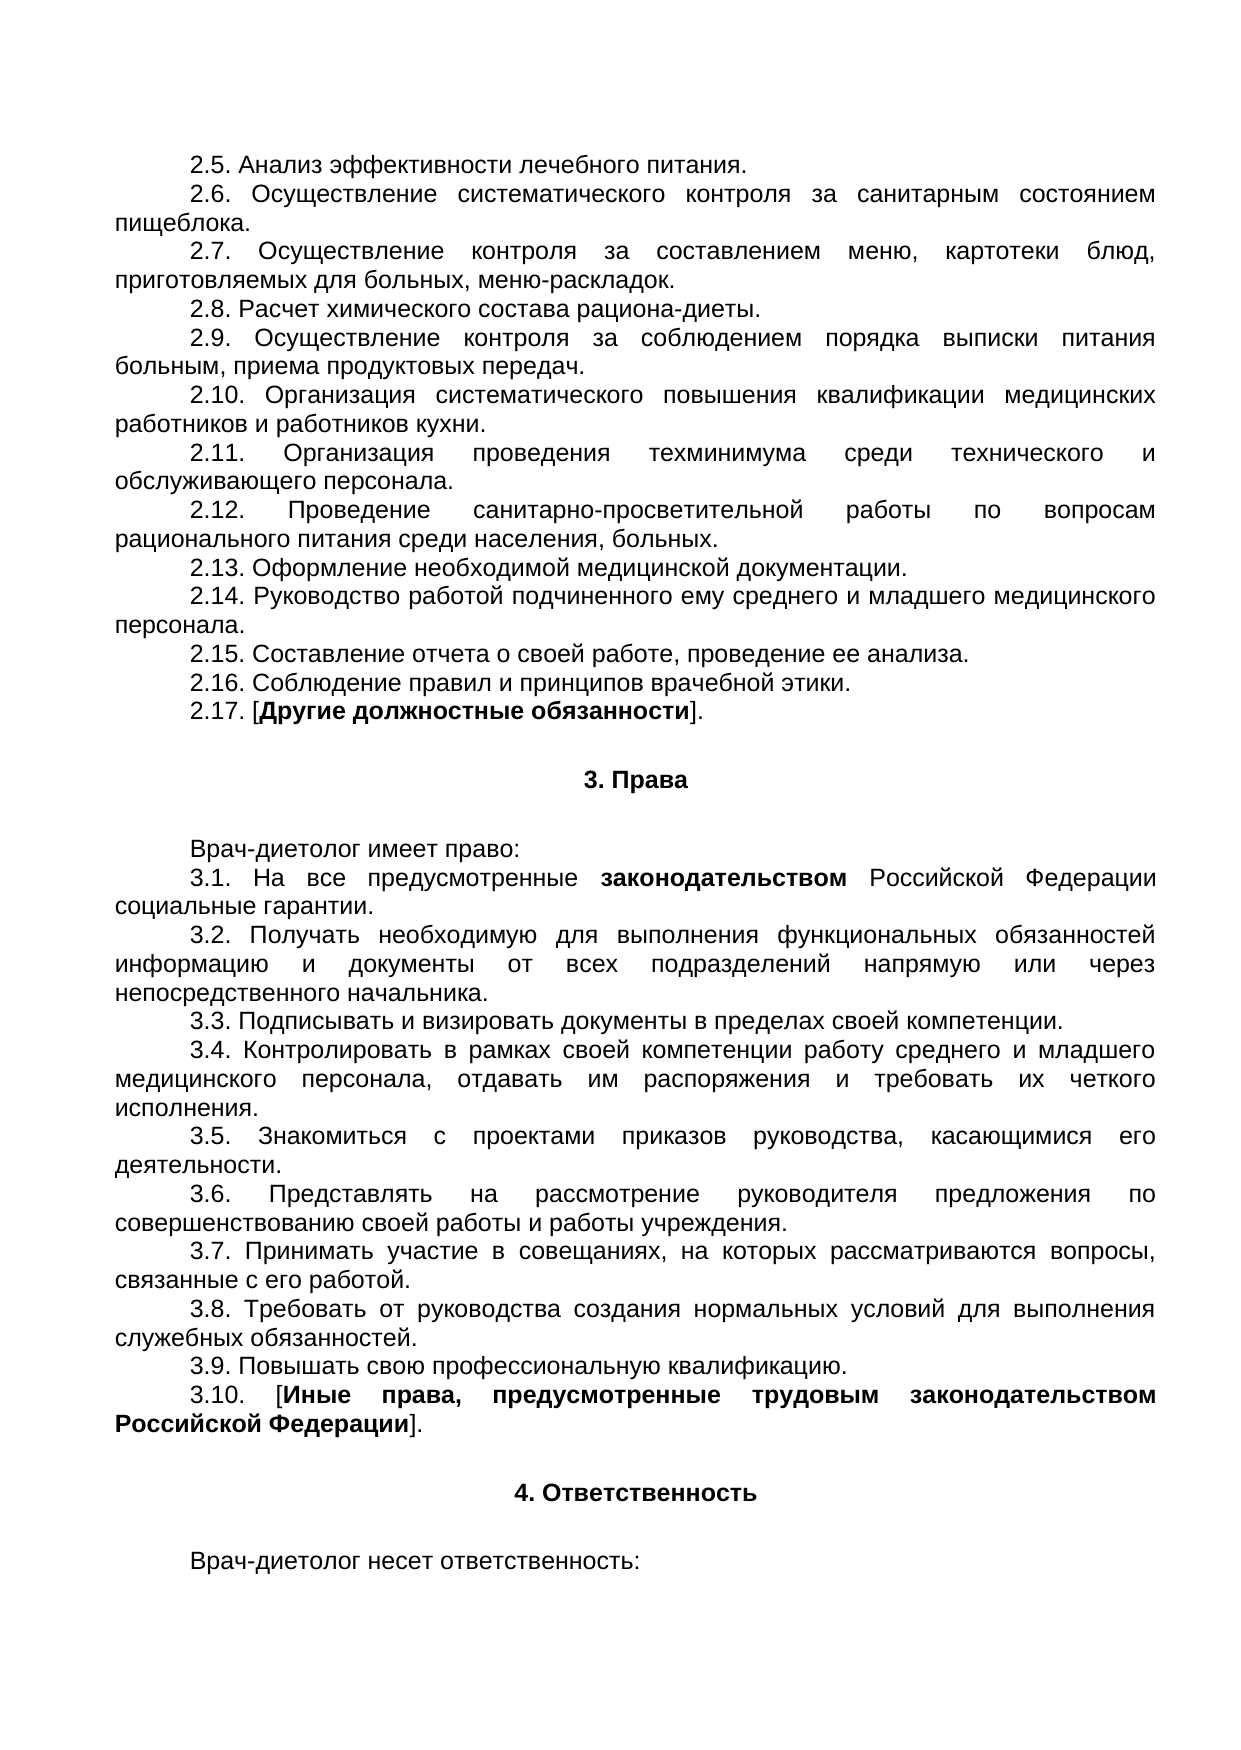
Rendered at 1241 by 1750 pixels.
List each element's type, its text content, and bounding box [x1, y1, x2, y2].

text Врач-диетолог имеет право: [114, 834, 1157, 862]
text 3.1. На все предусмотренные законодательством Российской Федерации социальные гарантии. [114, 862, 1157, 920]
text 2.5. Анализ эффективности лечебного питания. [114, 150, 1157, 179]
text 2.6. Осуществление систематического контроля за санитарным состоянием пищеблока. [114, 179, 1157, 236]
text 2.16. Соблюдение правил и принципов врачебной этики. [114, 667, 1157, 696]
text 2.7. Осуществление контроля за составлением меню, картотеки блюд, приготовляемых для больных, меню-раскладок. [114, 236, 1157, 294]
text 3.5. Знакомиться с проектами приказов руководства, касающимися его деятельности. [114, 1121, 1157, 1179]
text 3.2. Получать необходимую для выполнения функциональных обязанностей информацию и документы от всех подразделений напрямую или через непосредственного начальника. [114, 920, 1157, 1006]
text 3.3. Подписывать и визировать документы в пределах своей компетенции. [114, 1006, 1157, 1035]
subtitle 3. Права [114, 765, 1157, 794]
text 3.6. Представлять на рассмотрение руководителя предложения по совершенствованию своей работы и работы учреждения. [114, 1179, 1157, 1236]
text 2.8. Расчет химического состава рациона-диеты. [114, 294, 1157, 322]
text 3.7. Принимать участие в совещаниях, на которых рассматриваются вопросы, связанные с его работой. [114, 1236, 1157, 1294]
text 2.12. Проведение санитарно-просветительной работы по вопросам рационального питания среди населения, больных. [114, 495, 1157, 552]
text 3.8. Требовать от руководства создания нормальных условий для выполнения служебных обязанностей. [114, 1294, 1157, 1351]
text 2.17. [Другие должностные обязанности]. [114, 696, 1157, 725]
text 2.11. Организация проведения техминимума среди технического и обслуживающего персонала. [114, 437, 1157, 495]
text 2.14. Руководство работой подчиненного ему среднего и младшего медицинского персонала. [114, 581, 1157, 639]
text 3.4. Контролировать в рамках своей компетенции работу среднего и младшего медицинского персонала, отдавать им распоряжения и требовать их четкого исполнения. [114, 1035, 1157, 1121]
text Врач-диетолог несет ответственность: [114, 1546, 1157, 1575]
subtitle 4. Ответственность [114, 1477, 1157, 1506]
text 3.9. Повышать свою профессиональную квалификацию. [114, 1351, 1157, 1380]
text 2.9. Осуществление контроля за соблюдением порядка выписки питания больным, приема продуктовых передач. [114, 322, 1157, 380]
text 2.10. Организация систематического повышения квалификации медицинских работников и работников кухни. [114, 380, 1157, 437]
text 3.10. [Иные права, предусмотренные трудовым законодательством Российской Федерации]. [114, 1380, 1157, 1437]
text 2.13. Оформление необходимой медицинской документации. [114, 552, 1157, 581]
text 2.15. Составление отчета о своей работе, проведение ее анализа. [114, 639, 1157, 667]
